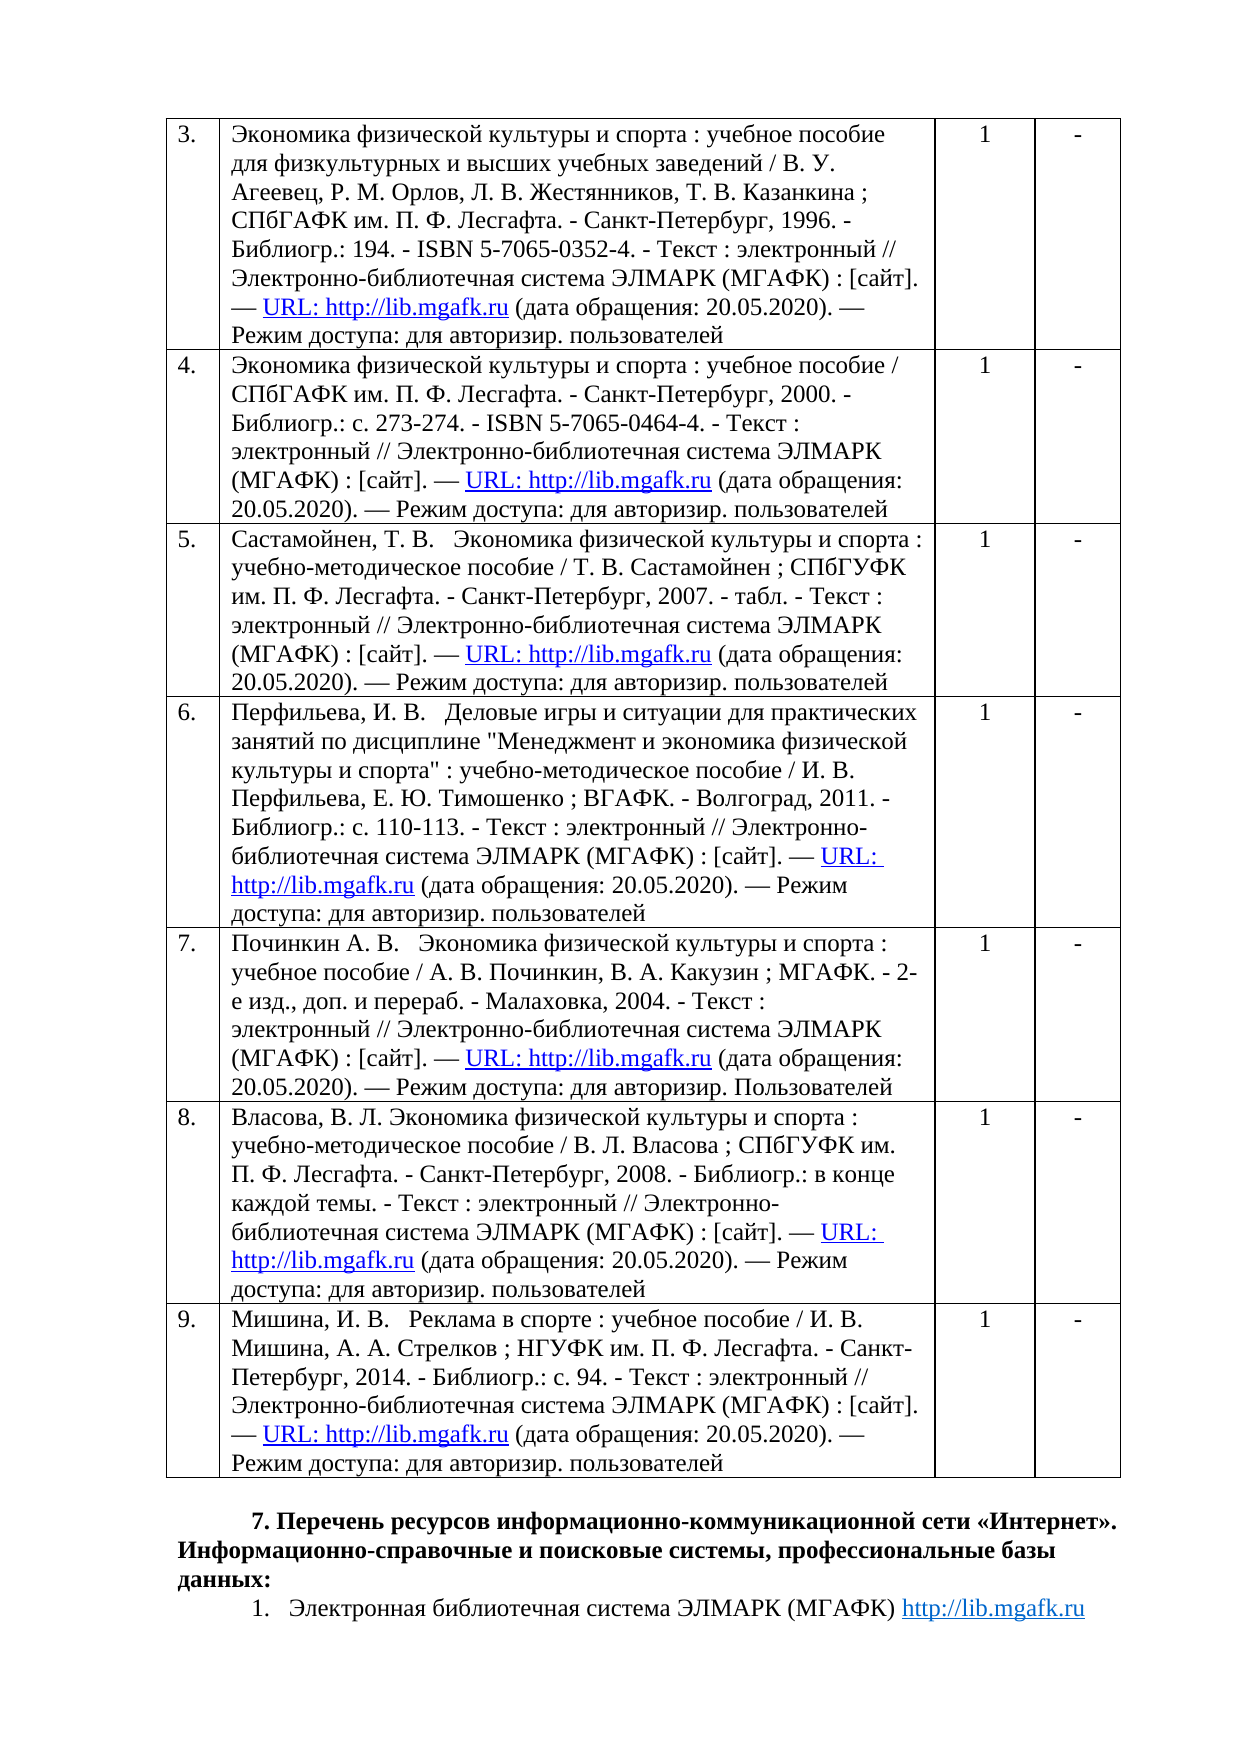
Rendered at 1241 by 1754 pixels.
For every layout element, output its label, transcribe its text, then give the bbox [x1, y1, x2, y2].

table_cell - [1036, 1102, 1120, 1303]
table_cell Власова, В. Л. Экономика физической культуры и спорта : учебно-методическое пособие / В. Л. Власова ; СПбГУФК им. П. Ф. Лесгафта. - Санкт-Петербург, 2008. - Библиогр.: в конце каждой темы. - Текст : электронный // Электронно-библиотечная система ЭЛМАРК (МГАФК) : [сайт]. — URL: http://lib.mgafk.ru (дата обращения: 20.05.2020). — Режим доступа: для авторизир. пользователей [220, 1102, 934, 1303]
table_cell 1 [936, 697, 1034, 927]
table_cell [167, 697, 219, 927]
table_cell [167, 524, 219, 696]
text 7. Перечень ресурсов информационно-коммуникационной сети «Интернет». Информационно-справочные и поисковые системы, профессиональные базы данных: [177, 1506, 1152, 1593]
table_cell 1 [936, 1102, 1034, 1303]
table_cell - [1036, 697, 1120, 927]
table_cell - [1036, 1304, 1120, 1477]
table_cell Экономика физической культуры и спорта : учебное пособие / СПбГАФК им. П. Ф. Лесгафта. - Санкт-Петербург, 2000. - Библиогр.: с. 273-274. - ISBN 5-7065-0464-4. - Текст : электронный // Электронно-библиотечная система ЭЛМАРК (МГАФК) : [сайт]. — URL: http://lib.mgafk.ru (дата обращения: 20.05.2020). — Режим доступа: для авторизир. пользователей [220, 350, 934, 523]
table_cell - [1036, 350, 1120, 523]
table_cell - [1036, 524, 1120, 696]
table_cell [167, 1102, 219, 1303]
table_cell Починкин А. В. Экономика физической культуры и спорта : учебное пособие / А. В. Починкин, В. А. Какузин ; МГАФК. - 2-е изд., доп. и перераб. - Малаховка, 2004. - Текст : электронный // Электронно-библиотечная система ЭЛМАРК (МГАФК) : [сайт]. — URL: http://lib.mgafk.ru (дата обращения: 20.05.2020). — Режим доступа: для авторизир. Пользователей [220, 928, 934, 1101]
table_cell [167, 928, 219, 1101]
table_cell 1 [936, 524, 1034, 696]
table_cell 1 [936, 928, 1034, 1101]
table_cell 1 [936, 350, 1034, 523]
table_cell - [1036, 928, 1120, 1101]
table_cell [167, 1304, 219, 1477]
table_cell Экономика физической культуры и спорта : учебное пособие для физкультурных и высших учебных заведений / В. У. Агеевец, Р. М. Орлов, Л. В. Жестянников, Т. В. Казанкина ; СПбГАФК им. П. Ф. Лесгафта. - Санкт-Петербург, 1996. - Библиогр.: 194. - ISBN 5-7065-0352-4. - Текст : электронный // Электронно-библиотечная система ЭЛМАРК (МГАФК) : [сайт]. — URL: http://lib.mgafk.ru (дата обращения: 20.05.2020). — Режим доступа: для авторизир. пользователей [220, 119, 934, 349]
table_cell 1 [936, 1304, 1034, 1477]
table_cell Перфильева, И. В. Деловые игры и ситуации для практических занятий по дисциплине "Менеджмент и экономика физической культуры и спорта" : учебно-методическое пособие / И. В. Перфильева, Е. Ю. Тимошенко ; ВГАФК. - Волгоград, 2011. - Библиогр.: с. 110-113. - Текст : электронный // Электронно-библиотечная система ЭЛМАРК (МГАФК) : [сайт]. — URL: http://lib.mgafk.ru (дата обращения: 20.05.2020). — Режим доступа: для авторизир. пользователей [220, 697, 934, 927]
table_cell [167, 350, 219, 523]
table_cell [167, 119, 219, 349]
table_cell - [1036, 119, 1120, 349]
list Электронная библиотечная система ЭЛМАРК (МГАФК) http://lib.mgafk.ru [251, 1593, 1152, 1621]
table_cell 1 [936, 119, 1034, 349]
table_cell Мишина, И. В. Реклама в спорте : учебное пособие / И. В. Мишина, А. А. Стрелков ; НГУФК им. П. Ф. Лесгафта. - Санкт-Петербург, 2014. - Библиогр.: с. 94. - Текст : электронный // Электронно-библиотечная система ЭЛМАРК (МГАФК) : [сайт]. — URL: http://lib.mgafk.ru (дата обращения: 20.05.2020). — Режим доступа: для авторизир. пользователей [220, 1304, 934, 1477]
table_cell Састамойнен, Т. В. Экономика физической культуры и спорта : учебно-методическое пособие / Т. В. Састамойнен ; СПбГУФК им. П. Ф. Лесгафта. - Санкт-Петербург, 2007. - табл. - Текст : электронный // Электронно-библиотечная система ЭЛМАРК (МГАФК) : [сайт]. — URL: http://lib.mgafk.ru (дата обращения: 20.05.2020). — Режим доступа: для авторизир. пользователей [220, 524, 934, 696]
